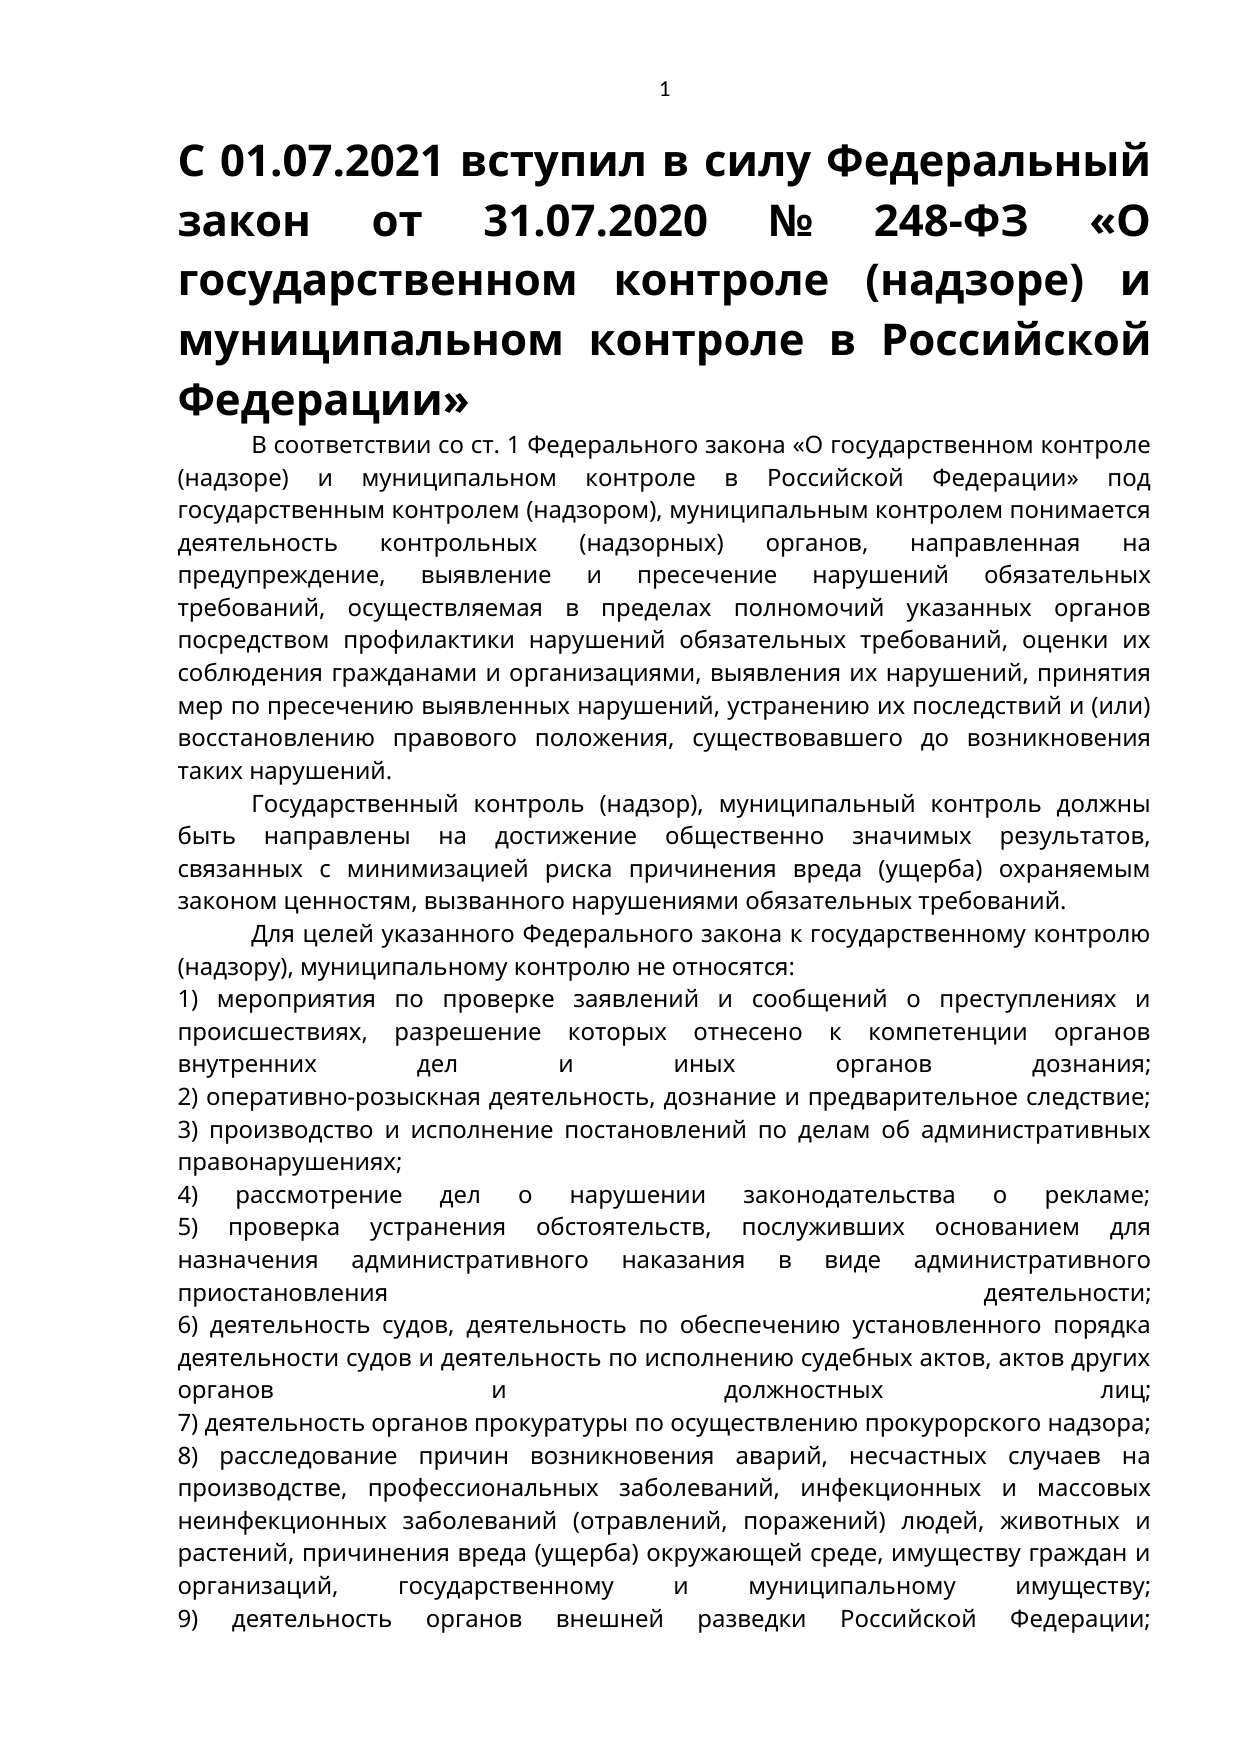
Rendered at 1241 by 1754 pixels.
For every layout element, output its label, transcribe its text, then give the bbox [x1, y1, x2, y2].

text Государственный контроль (надзор), муниципальный контроль должны быть направлены на достижение общественно значимых результатов, связанных с минимизацией риска причинения вреда (ущерба) охраняемым законом ценностям, вызванного нарушениями обязательных требований. [177, 786, 1152, 917]
text С 01.07.2021 вступил в силу Федеральный закон от 31.07.2020 № 248-ФЗ «О государственном контроле (надзоре) и муниципальном контроле в Российской Федерации» [177, 130, 1152, 428]
text В соответствии со ст. 1 Федерального закона «О государственном контроле (надзоре) и муниципальном контроле в Российской Федерации» под государственным контролем (надзором), муниципальным контролем понимается деятельность контрольных (надзорных) органов, направленная на предупреждение, выявление и пресечение нарушений обязательных требований, осуществляемая в пределах полномочий указанных органов посредством профилактики нарушений обязательных требований, оценки их соблюдения гражданами и организациями, выявления их нарушений, принятия мер по пресечению выявленных нарушений, устранению их последствий и (или) восстановлению правового положения, существовавшего до возникновения таких нарушений. [177, 428, 1152, 786]
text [177, 982, 1152, 1634]
text Для целей указанного Федерального закона к государственному контролю (надзору), муниципальному контролю не относятся: [177, 917, 1152, 982]
